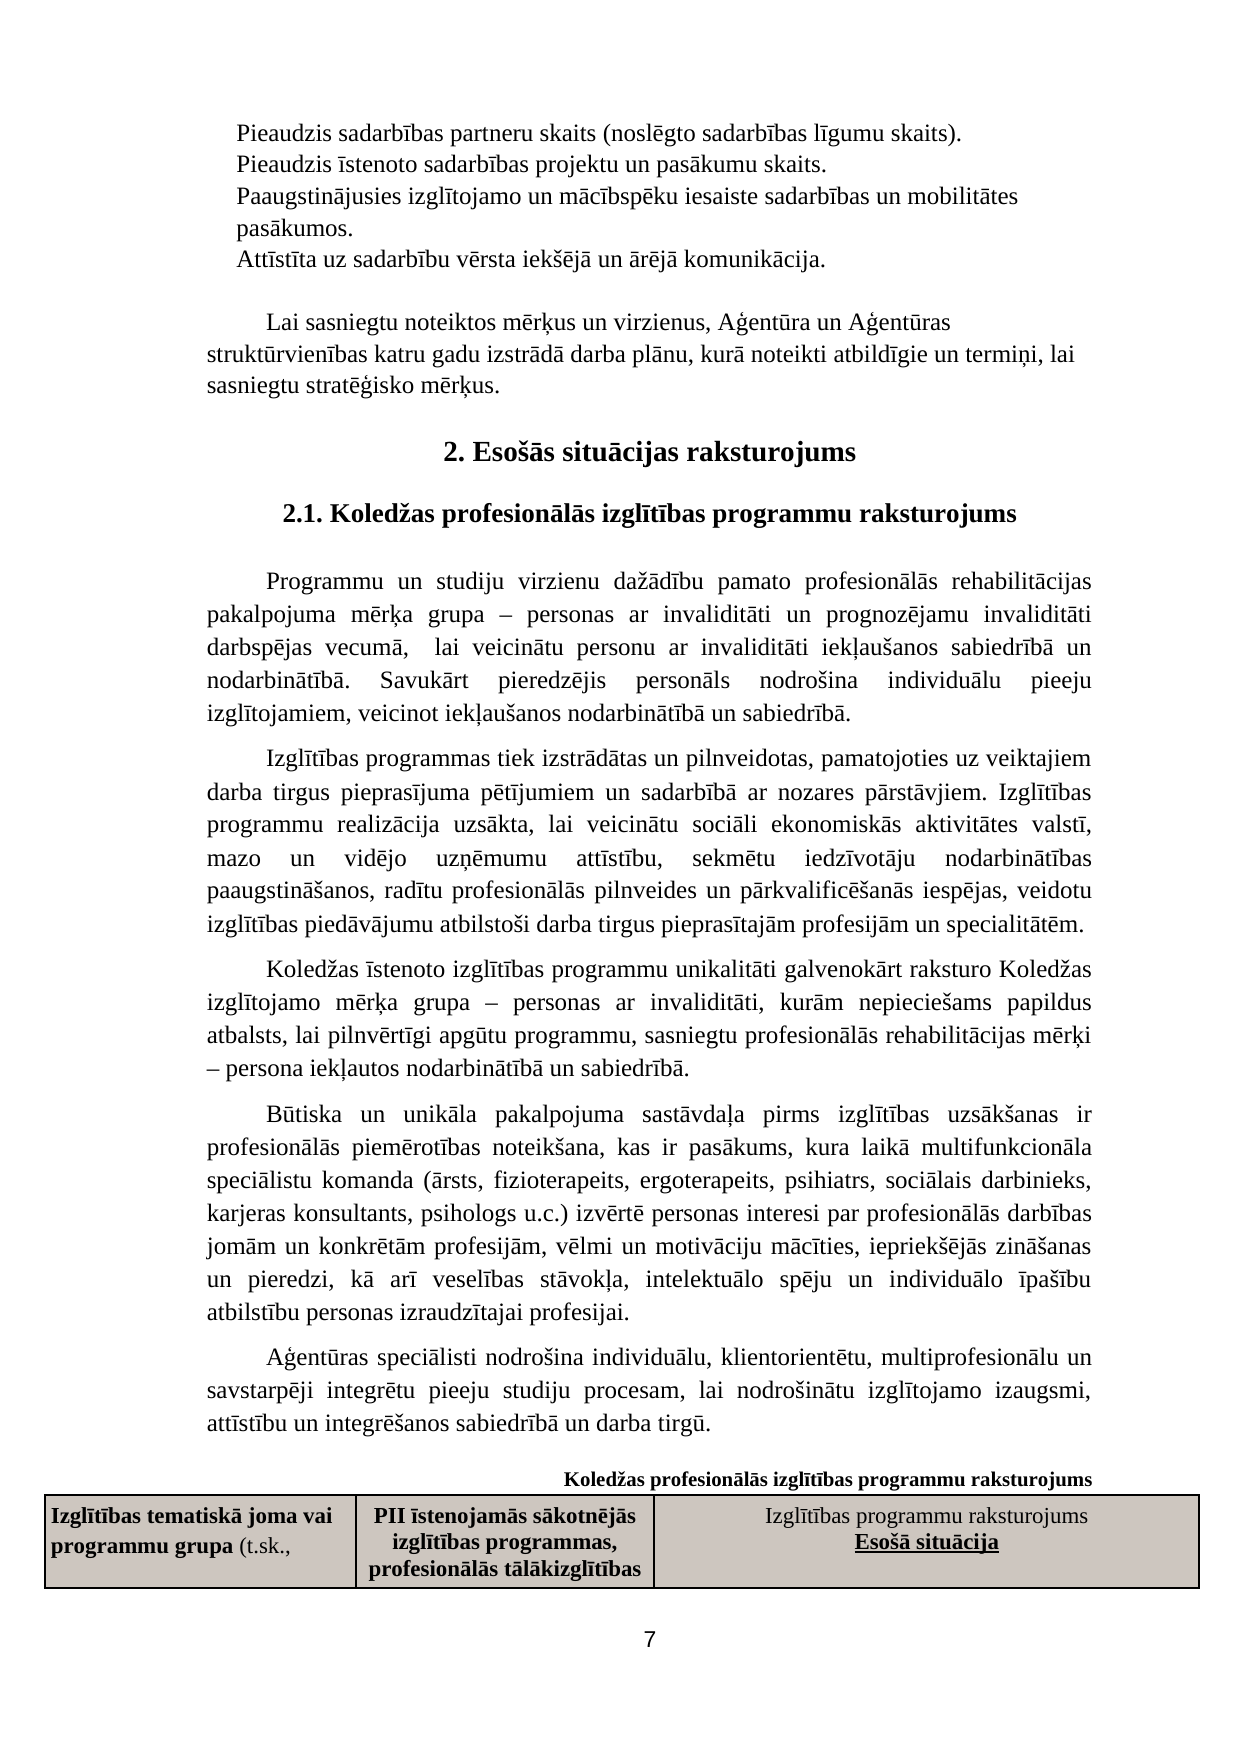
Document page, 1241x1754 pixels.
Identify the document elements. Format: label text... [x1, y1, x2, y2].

text Attīstīta uz sadarbību vērsta iekšējā un ārējā komunikācija. [236, 244, 1093, 273]
text Aģentūras speciālisti nodrošina individuālu, klientorientētu, multiprofesionālu un savstarpēji integrētu pieeju studiju procesam, lai nodrošinātu izglītojamo izaugsmi, attīstību un integrēšanos sabiedrībā un darba tirgū. [207, 1342, 1093, 1437]
text Pieaudzis īstenoto sadarbības projektu un pasākumu skaits. [236, 149, 1093, 178]
text Koledžas profesionālās izglītības programmu raksturojums [207, 1466, 1093, 1491]
text Izglītības programmas tiek izstrādātas un pilnveidotas, pamatojoties uz veiktajiem darba tirgus pieprasījuma pētījumiem un sadarbībā ar nozares pārstāvjiem. Izglītības programmu realizācija uzsākta, lai veicinātu sociāli ekonomiskās aktivitātes valstī, mazo un vidējo uzņēmumu attīstību, sekmētu iedzīvotāju nodarbinātības paaugstināšanos, radītu profesionālās pilnveides un pārkvalificēšanās iespējas, veidotu izglītības piedāvājumu atbilstoši darba tirgus pieprasītajām profesijām un specialitātēm. [207, 743, 1093, 937]
text Būtiska un unikāla pakalpojuma sastāvdaļa pirms izglītības uzsākšanas ir profesionālās piemērotības noteikšana, kas ir pasākums, kura laikā multifunkcionāla speciālistu komanda (ārsts, fizioterapeits, ergoterapeits, psihiatrs, sociālais darbinieks, karjeras konsultants, psihologs u.c.) izvērtē personas interesi par profesionālās darbības jomām un konkrētām profesijām, vēlmi un motivāciju mācīties, iepriekšējās zināšanas un pieredzi, kā arī veselības stāvokļa, intelektuālo spēju un individuālo īpašību atbilstību personas izraudzītajai profesijai.​ [207, 1099, 1093, 1326]
subtitle 2.1. Koledžas profesionālās izglītības programmu raksturojums [207, 497, 1093, 528]
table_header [357, 1496, 653, 1587]
text Programmu un studiju virzienu dažādību pamato profesionālās rehabilitācijas pakalpojuma mērķa grupa – personas ar invaliditāti un prognozējamu invaliditāti darbspējas vecumā, lai veicinātu personu ar invaliditāti iekļaušanos sabiedrībā un nodarbinātībā. Savukārt pieredzējis personāls nodrošina individuālu pieeju izglītojamiem, veicinot iekļaušanos nodarbinātībā un sabiedrībā. [207, 566, 1093, 727]
subtitle 2. Esošās situācijas raksturojums [207, 434, 1093, 467]
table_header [655, 1496, 1198, 1587]
text Lai sasniegtu noteiktos mērķus un virzienus, Aģentūra un Aģentūras struktūrvienības katru gadu izstrādā darba plānu, kurā noteikti atbildīgie un termiņi, lai sasniegtu stratēģisko mērķus. [207, 307, 1093, 399]
text Pieaudzis sadarbības partneru skaits (noslēgto sadarbības līgumu skaits). [236, 118, 1093, 147]
text Koledžas īstenoto izglītības programmu unikalitāti galvenokārt raksturo Koledžas izglītojamo mērķa grupa – personas ar invaliditāti, kurām nepieciešams papildus atbalsts, lai pilnvērtīgi apgūtu programmu, sasniegtu profesionālās rehabilitācijas mērķi – persona iekļautos nodarbinātībā un sabiedrībā. [207, 954, 1093, 1082]
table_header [46, 1496, 355, 1587]
text Paaugstinājusies izglītojamo un mācībspēku iesaiste sadarbības un mobilitātes pasākumos. [236, 181, 1093, 241]
